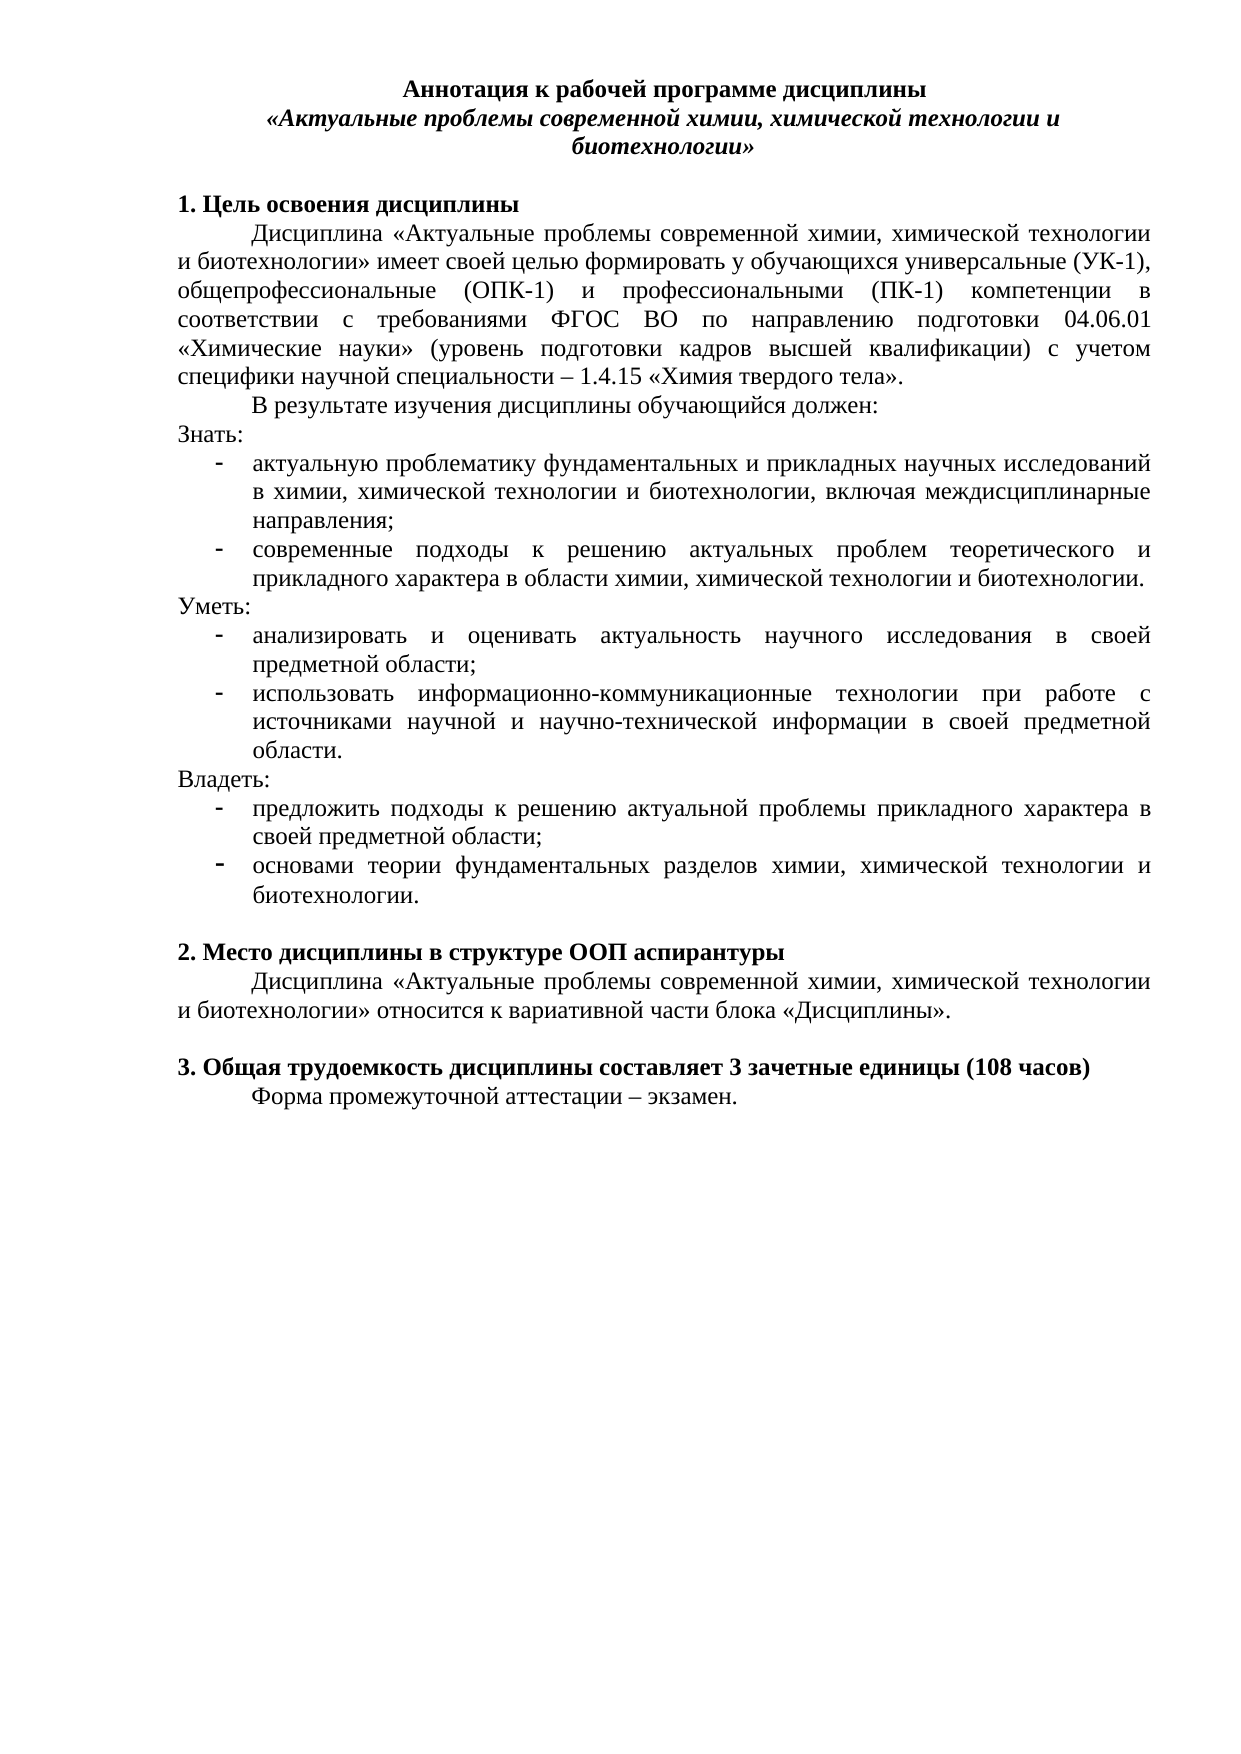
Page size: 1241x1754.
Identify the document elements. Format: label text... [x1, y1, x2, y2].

text Аннотация к рабочей программе дисциплины [177, 74, 1152, 103]
text Владеть: [177, 764, 1152, 793]
text 3. Общая трудоемкость дисциплины составляет 3 зачетные единицы (108 часов) [177, 1052, 1152, 1081]
list основами теории фундаментальных разделов химии, химической технологии и биотехнологии. [215, 850, 1152, 908]
list использовать информационно-коммуникационные технологии при работе с источниками научной и научно-технической информации в своей предметной области. [215, 678, 1152, 764]
list актуальную проблематику фундаментальных и прикладных научных исследований в химии, химической технологии и биотехнологии, включая междисциплинарные направления; [215, 448, 1152, 534]
text Знать: [177, 419, 1152, 448]
list предложить подходы к решению актуальной проблемы прикладного характера в своей предметной области; [215, 793, 1152, 850]
list современные подходы к решению актуальных проблем теоретического и прикладного характера в области химии, химической технологии и биотехнологии. [215, 534, 1152, 591]
text Уметь: [177, 591, 1152, 620]
text 1. Цель освоения дисциплины [177, 189, 1152, 218]
list анализировать и оценивать актуальность научного исследования в своей предметной области; [215, 620, 1152, 678]
text Форма промежуточной аттестации – экзамен. [177, 1081, 1152, 1110]
text 2. Место дисциплины в структуре ООП аспирантуры [177, 937, 1152, 966]
text Дисциплина «Актуальные проблемы современной химии, химической технологии и биотехнологии» имеет своей целью формировать у обучающихся универсальные (УК-1), общепрофессиональные (ОПК-1) и профессиональными (ПК-1) компетенции в соответствии с требованиями ФГОС ВО по направлению подготовки 04.06.01 «Химические науки» (уровень подготовки кадров высшей квалификации) с учетом специфики научной специальности – 1.4.15 «Химия твердого тела». [177, 218, 1152, 390]
text В результате изучения дисциплины обучающийся должен: [177, 390, 1152, 419]
text Дисциплина «Актуальные проблемы современной химии, химической технологии и биотехнологии» относится к вариативной части блока «Дисциплины». [177, 966, 1152, 1023]
text «Актуальные проблемы современной химии, химической технологии и биотехнологии» [177, 103, 1152, 160]
